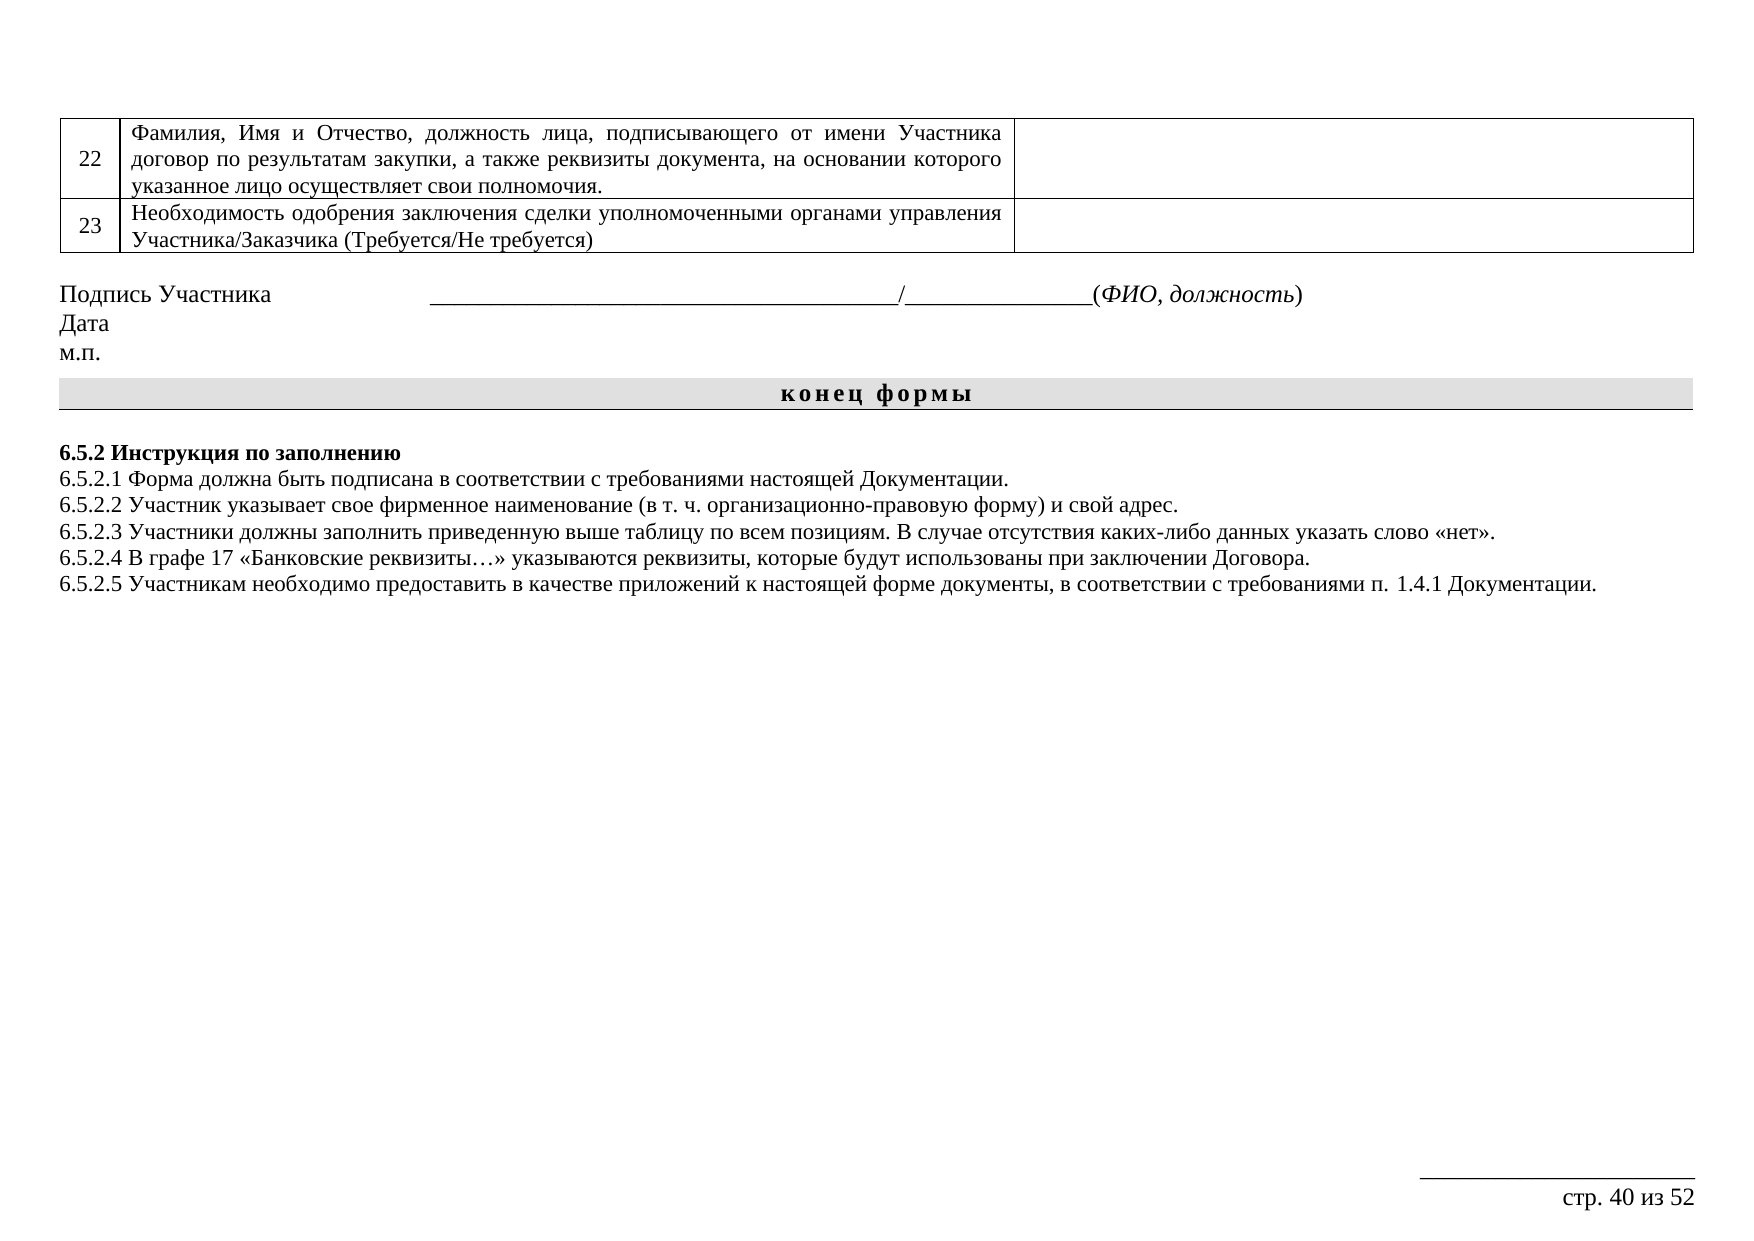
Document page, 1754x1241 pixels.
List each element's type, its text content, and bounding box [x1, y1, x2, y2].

text Дата [59, 308, 1695, 337]
text м.п. [59, 337, 1695, 366]
table_cell [1015, 199, 1693, 252]
table_cell 22 [61, 119, 119, 198]
table_cell Необходимость одобрения заключения сделки уполномоченными органами управления Участника/Заказчика (Требуется/Не требуется) [121, 199, 1014, 252]
table_cell 23 [61, 199, 119, 252]
text 6.5.2 Инструкция по заполнению [59, 439, 1695, 465]
text 6.5.2.2 Участник указывает свое фирменное наименование (в т. ч. организационно-правовую форму) и свой адрес. [59, 491, 1695, 518]
text конец формы [59, 378, 1693, 409]
text 6.5.2.5 Участникам необходимо предоставить в качестве приложений к настоящей форме документы, в соответствии с требованиями п. 1.4.1 Документации. [59, 571, 1695, 597]
table_cell [1015, 119, 1693, 198]
text 6.5.2.1 Форма должна быть подписана в соответствии с требованиями настоящей Документации. [59, 465, 1695, 491]
text 6.5.2.3 Участники должны заполнить приведенную выше таблицу по всем позициям. В случае отсутствия каких-либо данных указать слово «нет». [59, 518, 1695, 544]
table_cell Фамилия, Имя и Отчество, должность лица, подписывающего от имени Участника договор по результатам закупки, а также реквизиты документа, на основании которого указанное лицо осуществляет свои полномочия. [121, 119, 1014, 198]
text Подпись Участника ___________________/_______________(ФИО, должность) [59, 279, 1695, 308]
text 6.5.2.4 В графе 17 «Банковские реквизиты…» указываются реквизиты, которые будут использованы при заключении Договора. [59, 544, 1695, 571]
